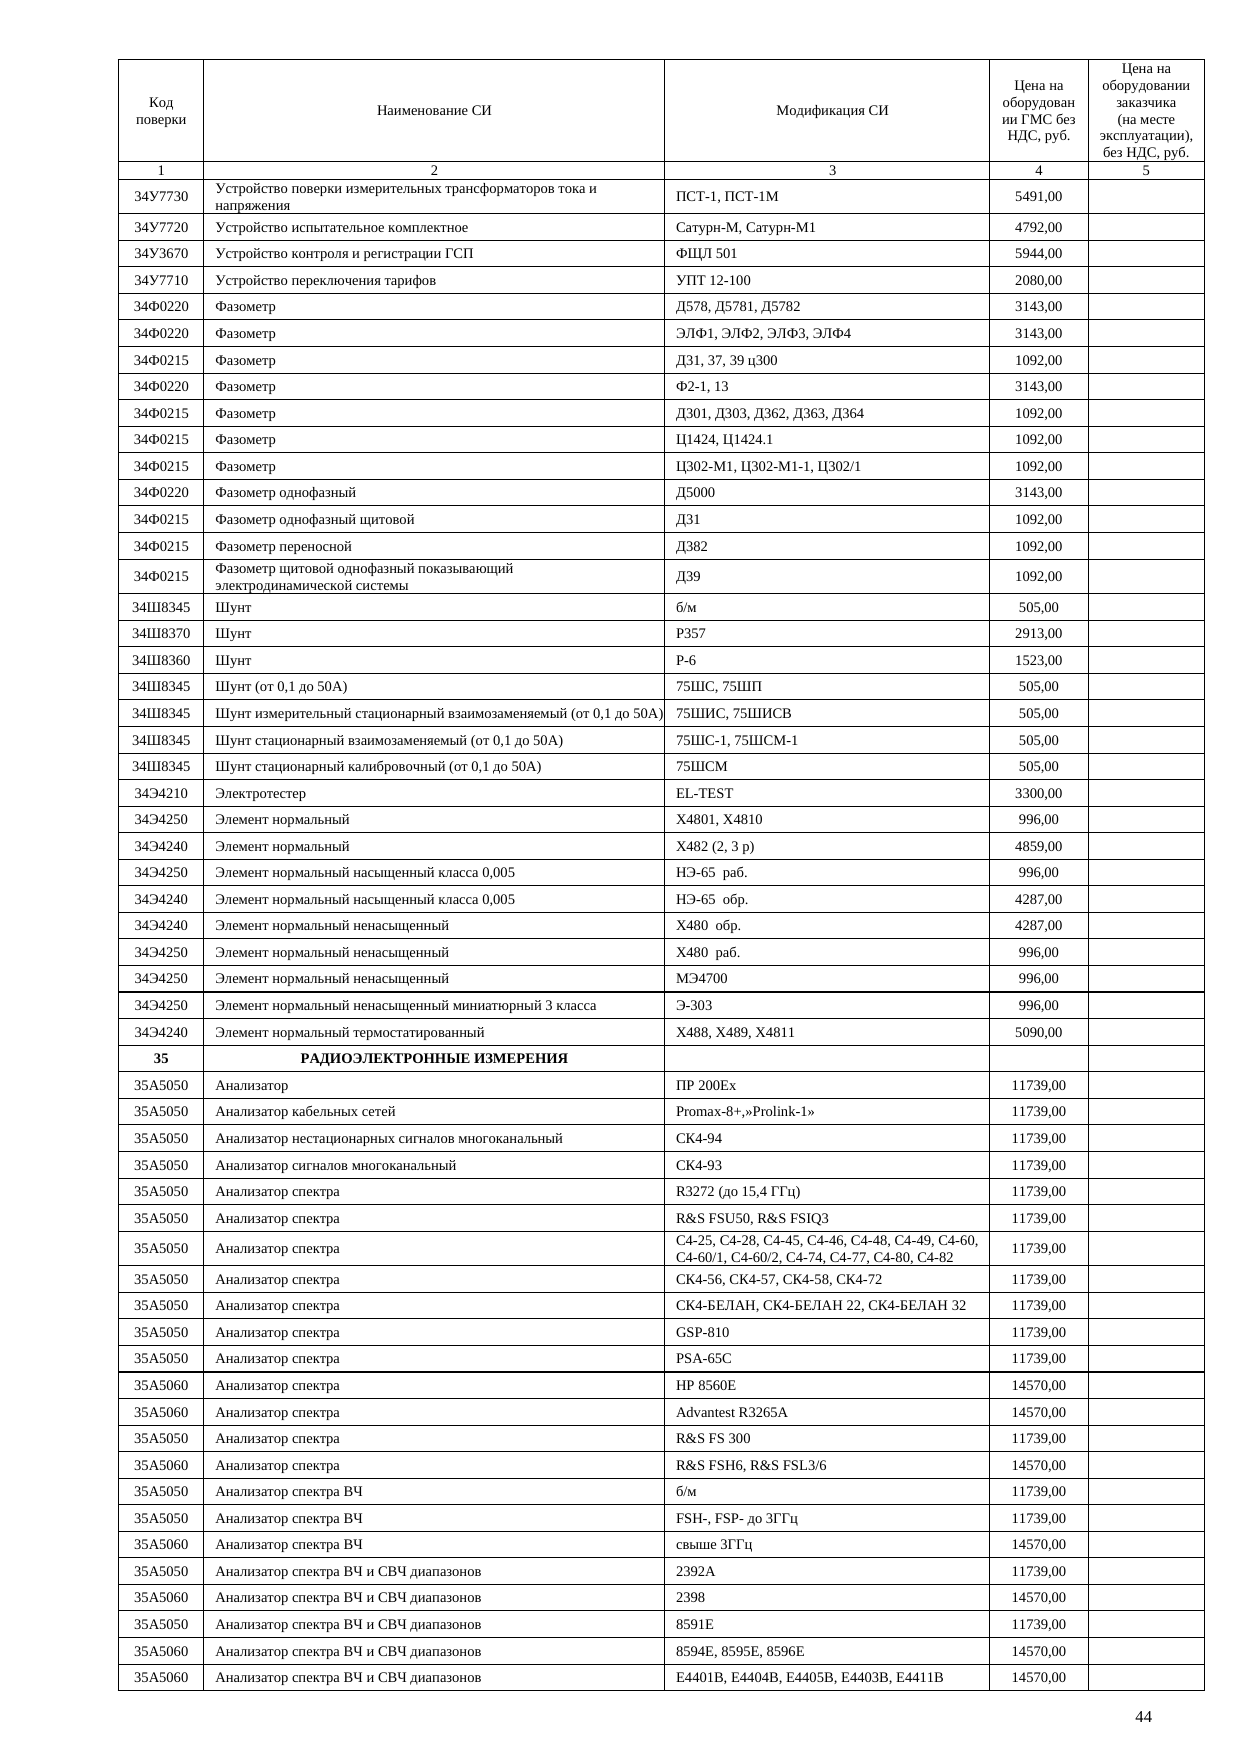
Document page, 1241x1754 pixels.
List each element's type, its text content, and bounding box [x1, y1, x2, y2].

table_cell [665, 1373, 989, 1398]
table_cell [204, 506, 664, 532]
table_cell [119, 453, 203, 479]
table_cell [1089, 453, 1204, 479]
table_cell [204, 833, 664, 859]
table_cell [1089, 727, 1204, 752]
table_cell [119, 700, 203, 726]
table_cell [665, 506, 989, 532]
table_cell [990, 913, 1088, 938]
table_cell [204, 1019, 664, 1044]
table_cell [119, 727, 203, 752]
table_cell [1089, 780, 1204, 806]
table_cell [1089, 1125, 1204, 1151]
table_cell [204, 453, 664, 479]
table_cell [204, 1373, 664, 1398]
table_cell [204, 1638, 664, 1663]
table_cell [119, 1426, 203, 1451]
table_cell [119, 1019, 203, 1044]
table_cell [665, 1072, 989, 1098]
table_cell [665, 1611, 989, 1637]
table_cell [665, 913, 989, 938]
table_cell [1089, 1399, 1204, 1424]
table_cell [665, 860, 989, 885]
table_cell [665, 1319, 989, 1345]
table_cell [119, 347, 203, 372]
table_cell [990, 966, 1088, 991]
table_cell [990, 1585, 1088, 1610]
table_header Код поверки [119, 60, 203, 161]
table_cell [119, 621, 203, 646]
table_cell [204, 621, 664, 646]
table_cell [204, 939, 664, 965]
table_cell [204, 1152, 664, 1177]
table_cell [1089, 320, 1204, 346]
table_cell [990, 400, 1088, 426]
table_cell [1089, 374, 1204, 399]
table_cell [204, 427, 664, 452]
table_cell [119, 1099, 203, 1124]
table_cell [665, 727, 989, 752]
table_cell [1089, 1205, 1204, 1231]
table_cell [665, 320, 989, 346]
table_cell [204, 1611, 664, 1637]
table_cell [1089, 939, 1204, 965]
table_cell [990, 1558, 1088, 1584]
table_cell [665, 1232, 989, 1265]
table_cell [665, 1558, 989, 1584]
table_header Наименование СИ [204, 60, 664, 161]
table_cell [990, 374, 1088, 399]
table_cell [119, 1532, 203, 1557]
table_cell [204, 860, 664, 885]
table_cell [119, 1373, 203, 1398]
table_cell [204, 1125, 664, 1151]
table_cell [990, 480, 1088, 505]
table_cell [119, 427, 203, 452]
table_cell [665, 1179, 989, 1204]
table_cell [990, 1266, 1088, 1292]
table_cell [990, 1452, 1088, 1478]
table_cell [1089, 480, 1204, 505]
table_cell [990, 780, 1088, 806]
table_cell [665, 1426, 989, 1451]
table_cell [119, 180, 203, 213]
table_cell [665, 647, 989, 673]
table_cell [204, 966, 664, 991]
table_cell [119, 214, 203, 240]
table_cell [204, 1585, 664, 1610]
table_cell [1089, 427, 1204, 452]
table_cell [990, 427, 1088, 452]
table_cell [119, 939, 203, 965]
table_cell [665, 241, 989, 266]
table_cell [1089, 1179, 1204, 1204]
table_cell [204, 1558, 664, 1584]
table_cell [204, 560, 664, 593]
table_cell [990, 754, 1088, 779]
table_cell 2 [204, 162, 664, 178]
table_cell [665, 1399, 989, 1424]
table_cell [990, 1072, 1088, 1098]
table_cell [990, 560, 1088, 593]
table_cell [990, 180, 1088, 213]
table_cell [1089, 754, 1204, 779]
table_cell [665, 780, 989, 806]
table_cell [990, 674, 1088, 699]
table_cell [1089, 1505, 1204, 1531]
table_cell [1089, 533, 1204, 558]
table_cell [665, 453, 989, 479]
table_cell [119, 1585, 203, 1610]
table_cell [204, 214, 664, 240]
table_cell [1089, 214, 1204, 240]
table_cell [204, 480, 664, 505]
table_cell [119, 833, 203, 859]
table_cell 5 [1089, 162, 1204, 178]
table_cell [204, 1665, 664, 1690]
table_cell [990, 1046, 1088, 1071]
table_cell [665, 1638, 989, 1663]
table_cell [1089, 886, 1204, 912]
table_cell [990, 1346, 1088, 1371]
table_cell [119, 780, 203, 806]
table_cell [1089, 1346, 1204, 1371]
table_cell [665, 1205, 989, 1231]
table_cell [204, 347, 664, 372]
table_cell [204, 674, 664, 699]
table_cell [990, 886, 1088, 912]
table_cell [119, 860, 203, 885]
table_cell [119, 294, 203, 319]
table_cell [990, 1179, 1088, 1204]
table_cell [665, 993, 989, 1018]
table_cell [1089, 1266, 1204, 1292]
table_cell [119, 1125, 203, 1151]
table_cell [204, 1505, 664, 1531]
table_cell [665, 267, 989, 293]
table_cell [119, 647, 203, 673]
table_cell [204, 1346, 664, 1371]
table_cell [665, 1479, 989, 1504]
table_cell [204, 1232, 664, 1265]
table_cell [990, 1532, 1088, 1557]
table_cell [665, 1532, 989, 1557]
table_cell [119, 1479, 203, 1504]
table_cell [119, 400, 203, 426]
table_cell 3 [665, 162, 989, 178]
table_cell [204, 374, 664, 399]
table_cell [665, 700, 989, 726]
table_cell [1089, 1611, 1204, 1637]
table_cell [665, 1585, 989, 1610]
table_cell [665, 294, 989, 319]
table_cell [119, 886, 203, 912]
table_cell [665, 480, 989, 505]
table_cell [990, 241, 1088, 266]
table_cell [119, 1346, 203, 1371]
table_cell 1 [119, 162, 203, 178]
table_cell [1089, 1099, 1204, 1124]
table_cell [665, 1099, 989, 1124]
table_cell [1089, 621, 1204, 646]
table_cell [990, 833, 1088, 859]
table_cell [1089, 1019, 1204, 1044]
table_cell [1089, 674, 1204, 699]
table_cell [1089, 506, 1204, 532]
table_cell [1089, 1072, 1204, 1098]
table_header Цена на оборудовании ГМС без НДС, руб. [990, 60, 1088, 161]
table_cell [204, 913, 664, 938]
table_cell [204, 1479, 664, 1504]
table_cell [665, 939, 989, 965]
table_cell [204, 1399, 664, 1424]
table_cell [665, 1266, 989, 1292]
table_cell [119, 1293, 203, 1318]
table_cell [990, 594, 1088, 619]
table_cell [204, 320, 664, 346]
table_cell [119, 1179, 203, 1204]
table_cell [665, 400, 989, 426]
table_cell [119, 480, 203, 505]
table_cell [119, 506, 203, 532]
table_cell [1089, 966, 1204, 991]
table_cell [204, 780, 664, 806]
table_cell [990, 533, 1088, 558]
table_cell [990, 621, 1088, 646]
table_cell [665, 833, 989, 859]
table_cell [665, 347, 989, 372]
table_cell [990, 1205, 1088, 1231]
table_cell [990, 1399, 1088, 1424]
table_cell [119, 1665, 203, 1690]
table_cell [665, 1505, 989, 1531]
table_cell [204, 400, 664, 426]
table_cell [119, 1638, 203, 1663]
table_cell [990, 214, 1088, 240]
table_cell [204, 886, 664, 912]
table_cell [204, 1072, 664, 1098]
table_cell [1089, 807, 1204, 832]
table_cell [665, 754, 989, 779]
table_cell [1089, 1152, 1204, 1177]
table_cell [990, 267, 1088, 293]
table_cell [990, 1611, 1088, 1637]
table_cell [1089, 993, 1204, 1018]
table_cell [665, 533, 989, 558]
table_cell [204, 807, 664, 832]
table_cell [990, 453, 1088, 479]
table_header Цена на оборудовании заказчика (на месте эксплуатации), без НДС, руб. [1089, 60, 1204, 161]
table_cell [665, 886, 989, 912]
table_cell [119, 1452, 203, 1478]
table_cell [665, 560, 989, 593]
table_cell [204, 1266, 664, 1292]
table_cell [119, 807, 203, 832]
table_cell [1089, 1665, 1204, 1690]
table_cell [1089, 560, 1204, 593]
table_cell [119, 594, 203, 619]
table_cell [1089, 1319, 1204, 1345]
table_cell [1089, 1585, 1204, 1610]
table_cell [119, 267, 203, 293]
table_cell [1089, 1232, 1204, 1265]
table_header Модификация СИ [665, 60, 989, 161]
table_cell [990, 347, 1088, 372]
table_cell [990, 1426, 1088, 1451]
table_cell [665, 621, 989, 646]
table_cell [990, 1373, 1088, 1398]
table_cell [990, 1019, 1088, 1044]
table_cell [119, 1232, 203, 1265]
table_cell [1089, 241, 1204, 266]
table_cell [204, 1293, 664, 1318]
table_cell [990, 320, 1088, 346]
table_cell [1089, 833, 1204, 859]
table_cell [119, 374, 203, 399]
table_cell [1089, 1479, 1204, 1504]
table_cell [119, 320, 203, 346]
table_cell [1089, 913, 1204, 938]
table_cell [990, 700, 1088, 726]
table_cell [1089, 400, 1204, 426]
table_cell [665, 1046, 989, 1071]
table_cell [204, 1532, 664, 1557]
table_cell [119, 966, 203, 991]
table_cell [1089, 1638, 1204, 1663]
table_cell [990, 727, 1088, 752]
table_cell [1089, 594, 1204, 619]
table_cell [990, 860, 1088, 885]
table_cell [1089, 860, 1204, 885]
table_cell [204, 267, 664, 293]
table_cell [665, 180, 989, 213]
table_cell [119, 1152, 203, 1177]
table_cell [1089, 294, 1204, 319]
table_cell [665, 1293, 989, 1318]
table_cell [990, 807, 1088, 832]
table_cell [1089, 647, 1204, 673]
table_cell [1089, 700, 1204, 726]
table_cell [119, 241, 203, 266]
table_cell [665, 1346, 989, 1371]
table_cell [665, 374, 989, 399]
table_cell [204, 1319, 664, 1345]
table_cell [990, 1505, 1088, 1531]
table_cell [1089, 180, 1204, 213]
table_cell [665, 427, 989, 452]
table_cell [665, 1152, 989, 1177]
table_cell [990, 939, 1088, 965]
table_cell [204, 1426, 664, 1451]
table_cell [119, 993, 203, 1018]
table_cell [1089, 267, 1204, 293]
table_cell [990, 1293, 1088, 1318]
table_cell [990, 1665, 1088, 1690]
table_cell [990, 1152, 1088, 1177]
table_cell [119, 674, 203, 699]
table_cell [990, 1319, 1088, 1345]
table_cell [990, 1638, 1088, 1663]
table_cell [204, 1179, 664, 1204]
table_cell 4 [990, 162, 1088, 178]
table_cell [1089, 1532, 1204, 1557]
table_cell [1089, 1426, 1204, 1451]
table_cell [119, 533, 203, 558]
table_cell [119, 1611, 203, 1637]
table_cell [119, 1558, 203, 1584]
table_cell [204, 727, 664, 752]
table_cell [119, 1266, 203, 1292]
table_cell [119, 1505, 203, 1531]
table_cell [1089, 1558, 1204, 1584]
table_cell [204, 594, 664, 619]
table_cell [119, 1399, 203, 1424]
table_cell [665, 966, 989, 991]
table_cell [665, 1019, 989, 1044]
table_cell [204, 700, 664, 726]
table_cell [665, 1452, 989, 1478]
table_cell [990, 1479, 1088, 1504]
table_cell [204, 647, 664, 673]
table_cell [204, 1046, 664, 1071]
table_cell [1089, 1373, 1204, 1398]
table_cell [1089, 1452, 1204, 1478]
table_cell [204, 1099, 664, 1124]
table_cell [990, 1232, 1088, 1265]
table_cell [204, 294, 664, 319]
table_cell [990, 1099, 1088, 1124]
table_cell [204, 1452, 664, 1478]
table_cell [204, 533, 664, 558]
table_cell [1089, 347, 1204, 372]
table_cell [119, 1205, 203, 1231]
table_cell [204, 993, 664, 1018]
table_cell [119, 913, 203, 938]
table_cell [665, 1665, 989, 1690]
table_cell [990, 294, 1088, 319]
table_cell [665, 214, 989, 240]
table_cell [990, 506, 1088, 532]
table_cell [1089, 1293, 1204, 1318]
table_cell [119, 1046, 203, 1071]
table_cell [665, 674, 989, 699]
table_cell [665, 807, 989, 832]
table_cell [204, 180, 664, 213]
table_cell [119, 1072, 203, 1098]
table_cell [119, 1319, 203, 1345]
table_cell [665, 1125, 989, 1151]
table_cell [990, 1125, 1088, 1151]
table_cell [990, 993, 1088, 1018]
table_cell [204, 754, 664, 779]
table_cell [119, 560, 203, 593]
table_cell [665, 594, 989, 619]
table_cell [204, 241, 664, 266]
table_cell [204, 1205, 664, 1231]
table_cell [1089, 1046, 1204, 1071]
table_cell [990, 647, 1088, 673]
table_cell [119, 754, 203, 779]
